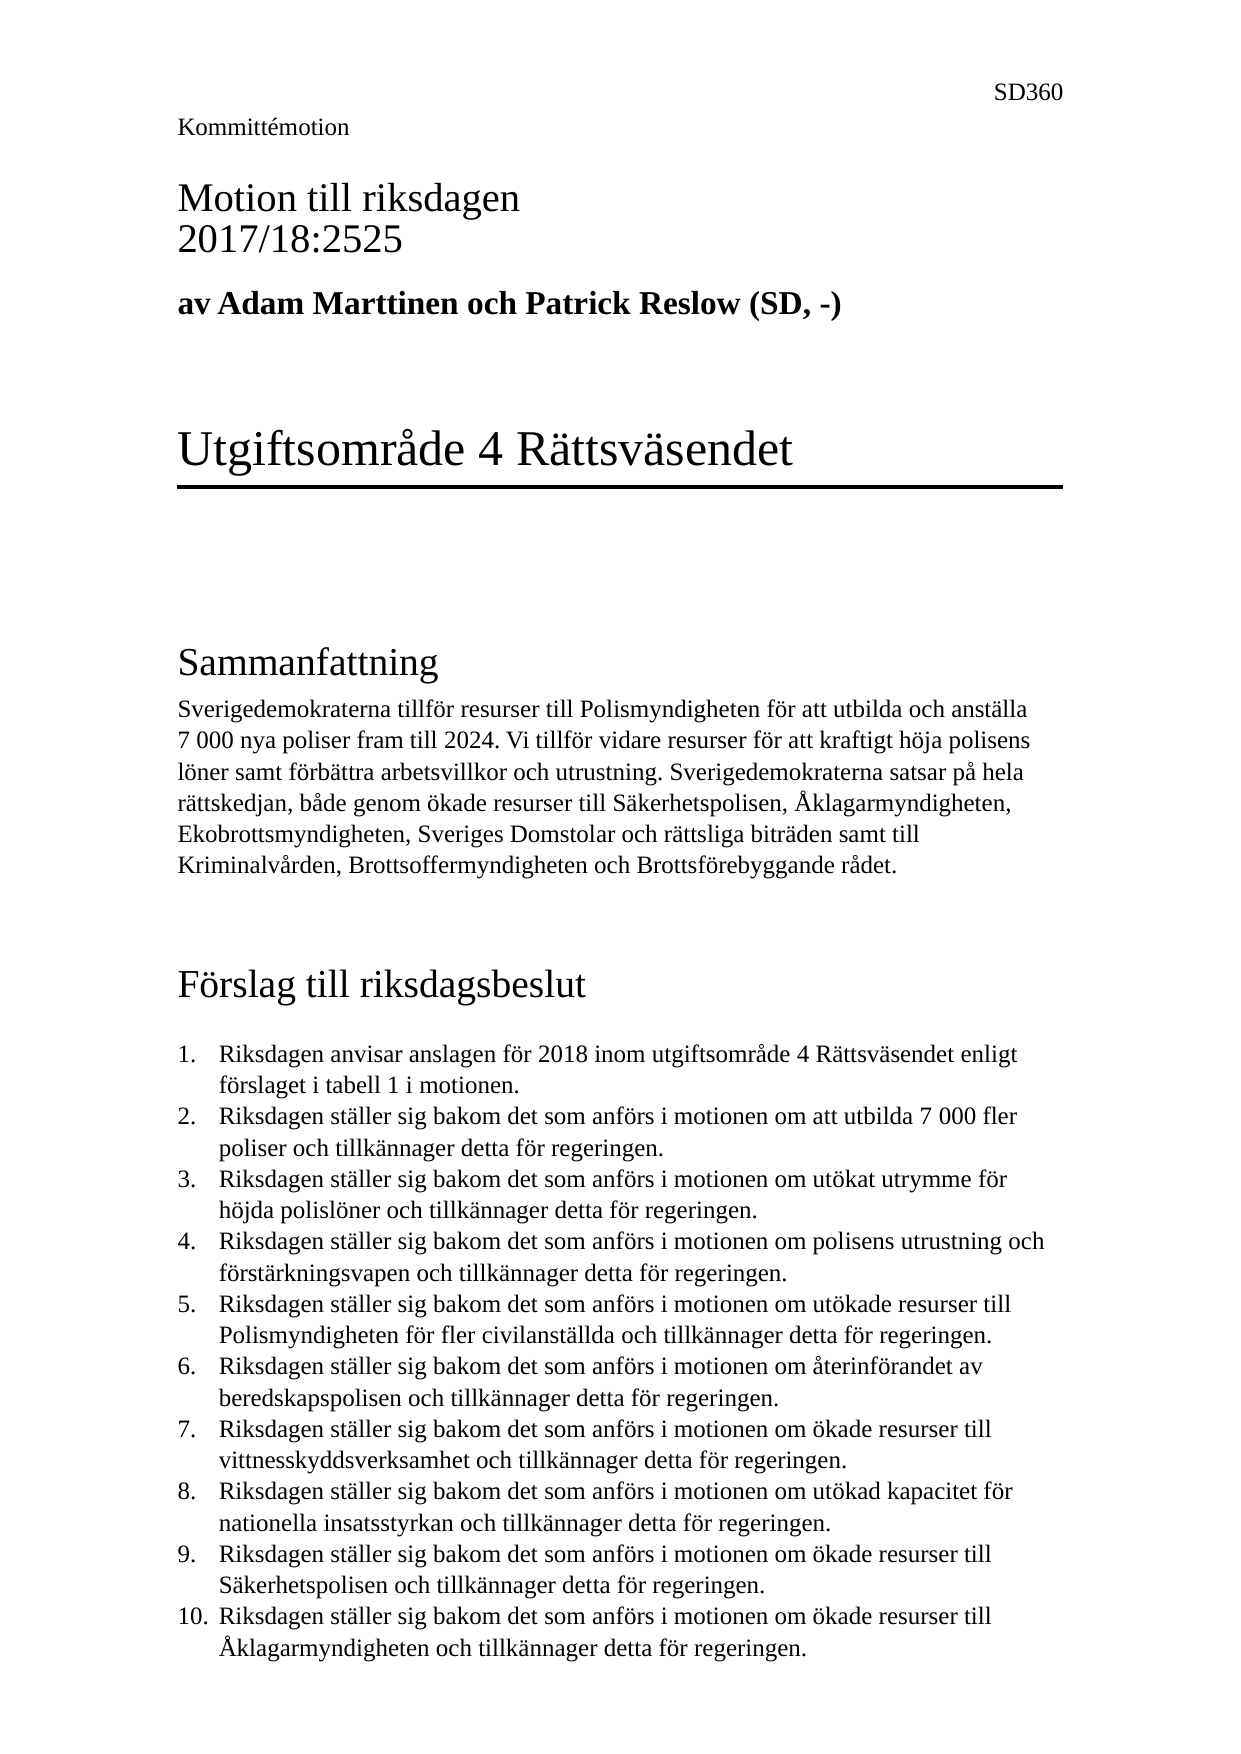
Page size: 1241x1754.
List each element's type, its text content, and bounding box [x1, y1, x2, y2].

text Sverigedemokraterna tillför resurser till Polismyndigheten för att utbilda och anställa 7 000 nya poliser fram till 2024. Vi tillför vidare resurser för att kraftigt höja polisens löner samt förbättra arbetsvillkor och utrustning. Sverigedemokraterna satsar på hela rättskedjan, både genom ökade resurser till Säkerhetspolisen, Åklagarmyndigheten, Ekobrottsmyndigheten, Sveriges Domstolar och rättsliga biträden samt till Kriminalvården, Brottsoffermyndigheten och Brottsförebyggande rådet. [177, 692, 1063, 879]
subtitle Sammanfattning [177, 643, 1063, 683]
